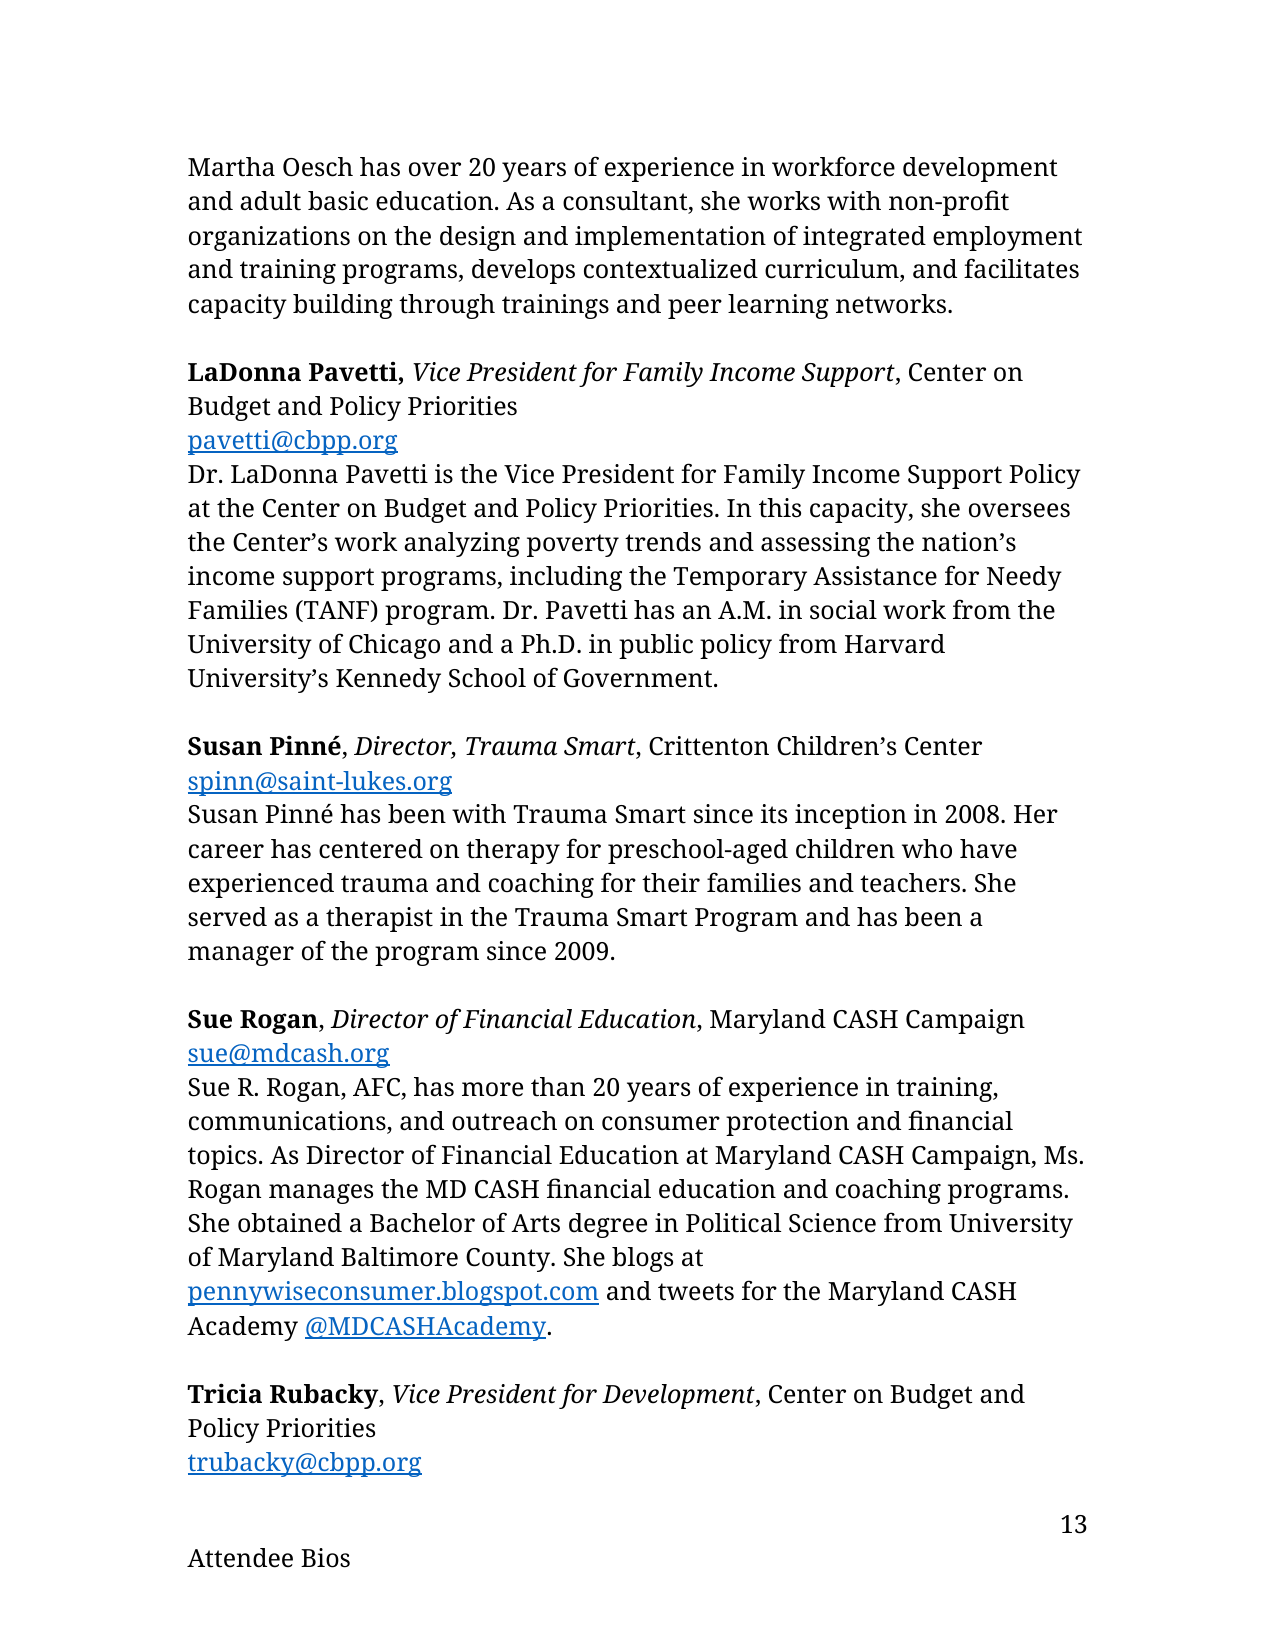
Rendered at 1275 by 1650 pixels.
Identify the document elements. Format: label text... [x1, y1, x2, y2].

text spinn@saint-lukes.org [187, 763, 1087, 797]
text Dr. LaDonna Pavetti is the Vice President for Family Income Support Policy at the Center on Budget and Policy Priorities. In this capacity, she oversees the Center’s work analyzing poverty trends and assessing the nation’s income support programs, including the Temporary Assistance for Needy Families (TANF) program. Dr. Pavetti has an A.M. in social work from the University of Chicago and a Ph.D. in public policy from Harvard University’s Kennedy School of Government. [187, 457, 1087, 695]
text sue@mdcash.org [187, 1036, 1087, 1070]
text Sue R. Rogan, AFC, has more than 20 years of experience in training, communications, and outreach on consumer protection and financial topics. As Director of Financial Education at Maryland CASH Campaign, Ms. Rogan manages the MD CASH financial education and coaching programs. She obtained a Bachelor of Arts degree in Political Science from University of Maryland Baltimore County. She blogs at pennywiseconsumer.blogspot.com and tweets for the Maryland CASH Academy @MDCASHAcademy. [187, 1070, 1087, 1342]
text Susan Pinné, Director, Trauma Smart, Crittenton Children’s Center [187, 729, 1087, 763]
text pavetti@cbpp.org [187, 422, 1087, 457]
text Martha Oesch has over 20 years of experience in workforce development and adult basic education. As a consultant, she works with non-profit organizations on the design and implementation of integrated employment and training programs, develops contextualized curriculum, and facilitates capacity building through trainings and peer learning networks. [187, 150, 1087, 320]
text Sue Rogan, Director of Financial Education, Maryland CASH Campaign [187, 1002, 1087, 1036]
text Susan Pinné has been with Trauma Smart since its inception in 2008. Her career has centered on therapy for preschool-aged children who have experienced trauma and coaching for their families and teachers. She served as a therapist in the Trauma Smart Program and has been a manager of the program since 2009. [187, 797, 1087, 967]
text trubacky@cbpp.org [187, 1444, 1087, 1478]
text LaDonna Pavetti, Vice President for Family Income Support, Center on Budget and Policy Priorities [187, 354, 1087, 422]
text Tricia Rubacky, Vice President for Development, Center on Budget and Policy Priorities [187, 1376, 1087, 1444]
